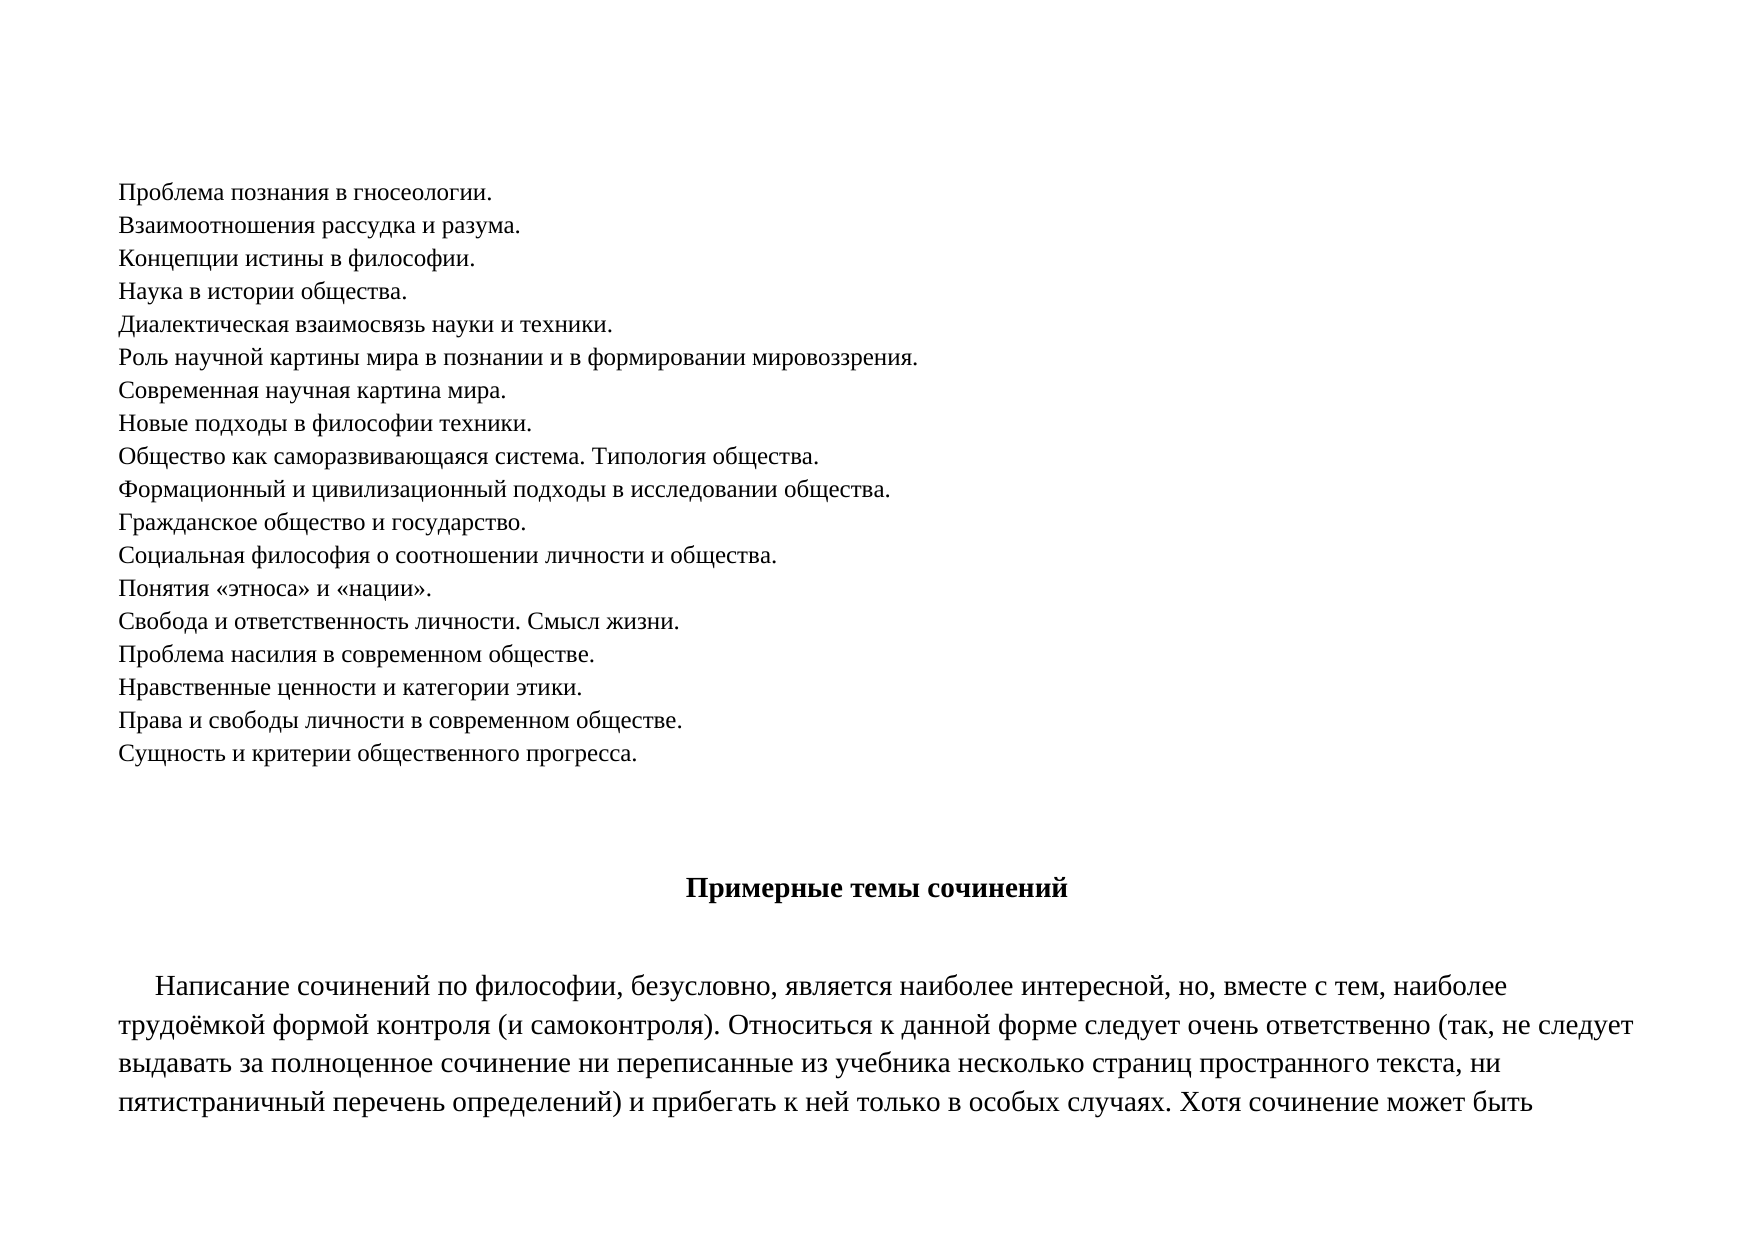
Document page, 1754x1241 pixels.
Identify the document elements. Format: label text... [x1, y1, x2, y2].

text Права и свободы личности в современном обществе. [118, 706, 1636, 734]
text Взаимоотношения рассудка и разума. [118, 210, 1636, 239]
text Примерные темы сочинений [118, 871, 1636, 904]
text Общество как саморазвивающаяся система. Типология общества. [118, 441, 1636, 470]
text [118, 968, 1636, 1118]
text Свобода и ответственность личности. Смысл жизни. [118, 606, 1636, 635]
text Гражданское общество и государство. [118, 507, 1636, 536]
text Нравственные ценности и категории этики. [118, 672, 1636, 701]
text Проблема насилия в современном обществе. [118, 639, 1636, 668]
text Проблема познания в гносеологии. [118, 177, 1636, 206]
text Понятия «этноса» и «нации». [118, 573, 1636, 602]
text Современная научная картина мира. [118, 375, 1636, 404]
text Концепции истины в философии. [118, 243, 1636, 272]
text Новые подходы в философии техники. [118, 408, 1636, 437]
text Диалектическая взаимосвязь науки и техники. [118, 309, 1636, 338]
text Наука в истории общества. [118, 276, 1636, 305]
text Роль научной картины мира в познании и в формировании мировоззрения. [118, 342, 1636, 371]
text Формационный и цивилизационный подходы в исследовании общества. [118, 474, 1636, 503]
text Социальная философия о соотношении личности и общества. [118, 540, 1636, 569]
text Сущность и критерии общественного прогресса. [118, 738, 1636, 767]
